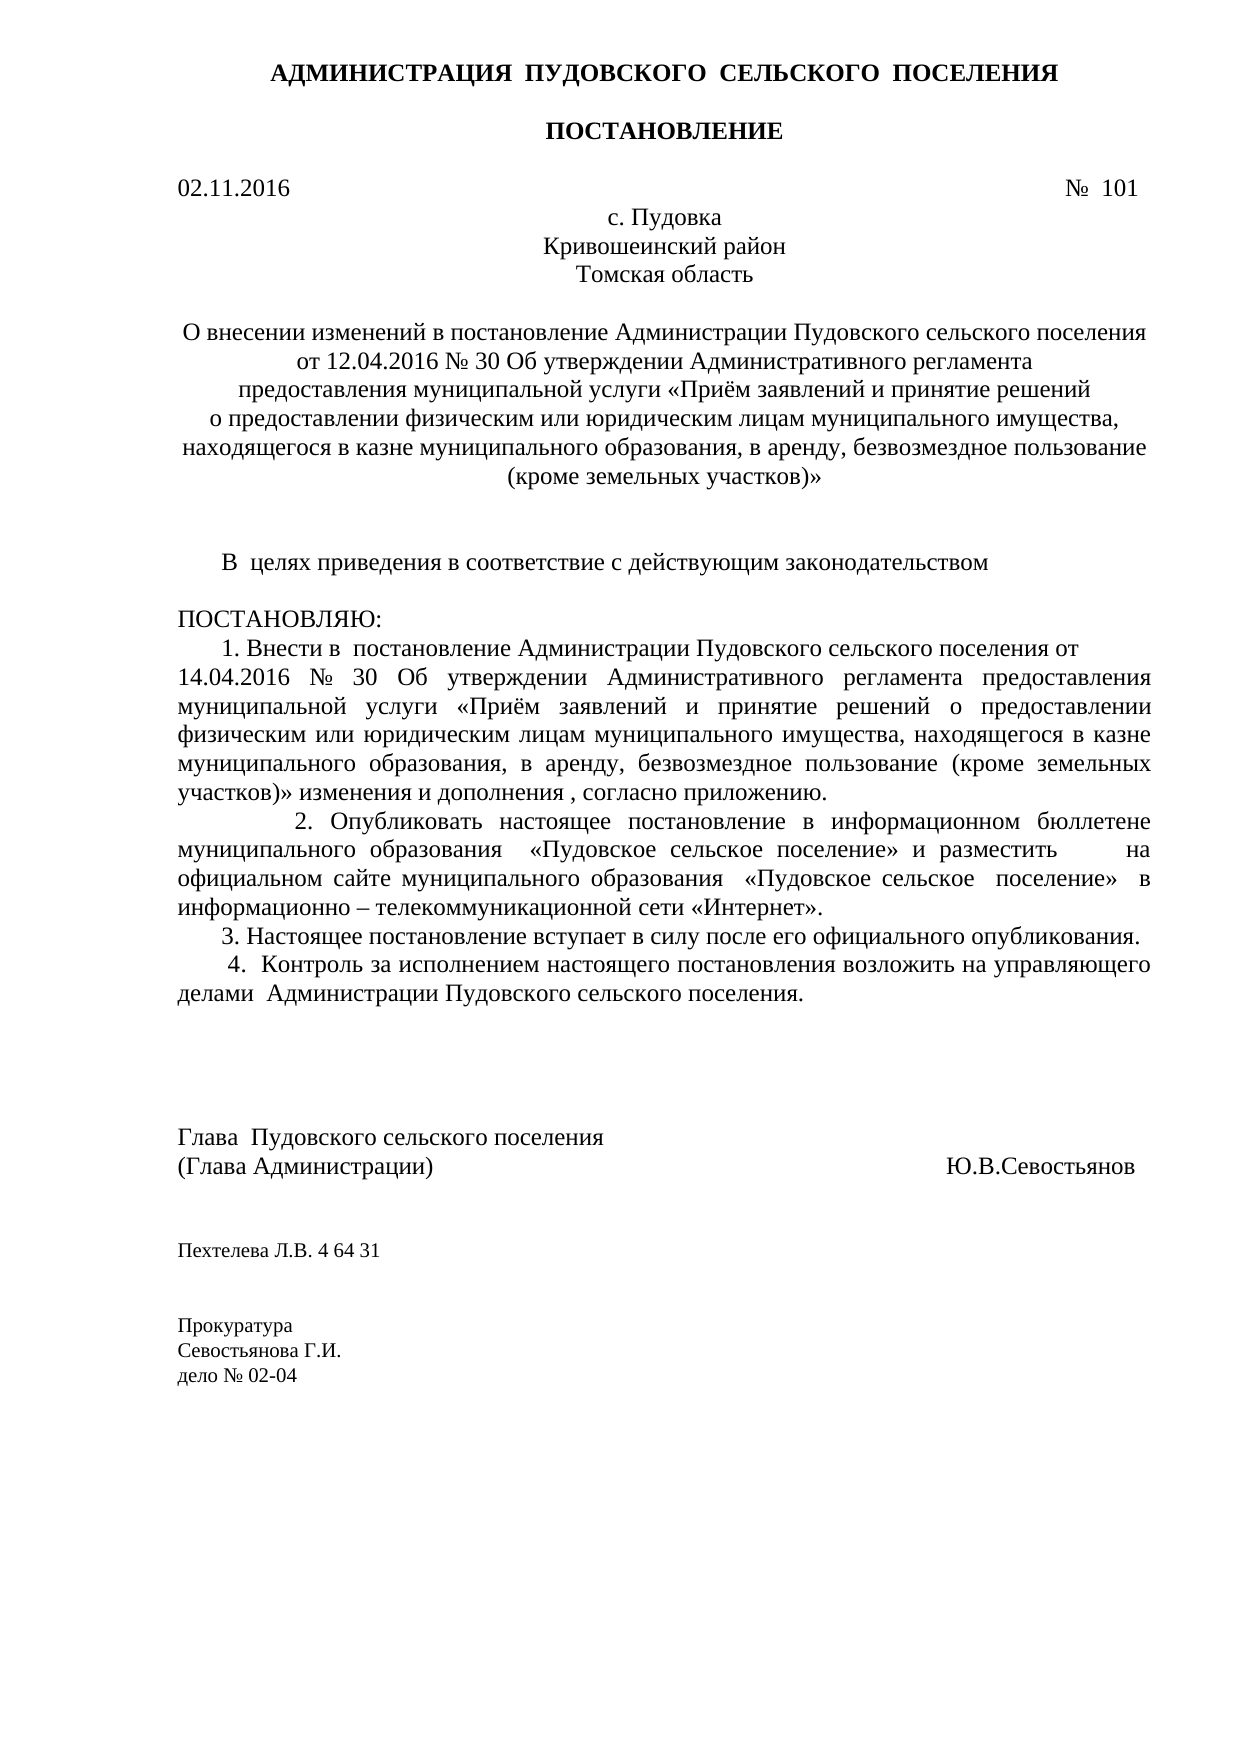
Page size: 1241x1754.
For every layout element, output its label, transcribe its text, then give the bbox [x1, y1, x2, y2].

text о предоставлении физическим или юридическим лицам муниципального имущества, находящегося в казне муниципального образования, в аренду, безвозмездное пользование [177, 403, 1152, 461]
text 1. Внести в постановление Администрации Пудовского сельского поселения от [177, 633, 1152, 662]
text с. Пудовка Кривошеинский район Томская область [177, 202, 1152, 288]
text В целях приведения в соответствие с действующим законодательством [177, 547, 1152, 576]
text ПОСТАНОВЛЯЮ: [177, 604, 1152, 633]
text 3. Настоящее постановление вступает в силу после его официального опубликования. [177, 921, 1152, 949]
text Прокуратура Севостьянова Г.И. дело № 02-04 [177, 1312, 1152, 1387]
text 02.11.2016 № 101 [177, 173, 1152, 202]
text Глава Пудовского сельского поселения (Глава Администрации) Ю.В.Севостьянов [177, 1122, 1152, 1179]
text 2. Опубликовать настоящее постановление в информационном бюллетене муниципального образования «Пудовское сельское поселение» и разместить на официальном сайте муниципального образования «Пудовское сельское поселение» в информационно – телекоммуникационной сети «Интернет». [177, 806, 1152, 921]
text ПОСТАНОВЛЕНИЕ [177, 116, 1152, 144]
text Пехтелева Л.В. 4 64 31 [177, 1237, 1152, 1262]
text (кроме земельных участков)» [177, 461, 1152, 489]
text 14.04.2016 № 30 Об утверждении Административного регламента предоставления муниципальной услуги «Приём заявлений и принятие решений о предоставлении физическим или юридическим лицам муниципального имущества, находящегося в казне муниципального образования, в аренду, безвозмездное пользование (кроме земельных участков)» изменения и дополнения , согласно приложению. [177, 662, 1152, 806]
text предоставления муниципальной услуги «Приём заявлений и принятие решений [177, 374, 1152, 403]
text 4. Контроль за исполнением настоящего постановления возложить на управляющего делами Администрации Пудовского сельского поселения. [177, 949, 1152, 1007]
text АДМИНИСТРАЦИЯ ПУДОВСКОГО СЕЛЬСКОГО ПОСЕЛЕНИЯ [177, 58, 1152, 87]
text О внесении изменений в постановление Администрации Пудовского сельского поселения от 12.04.2016 № 30 Об утверждении Административного регламента [177, 317, 1152, 374]
